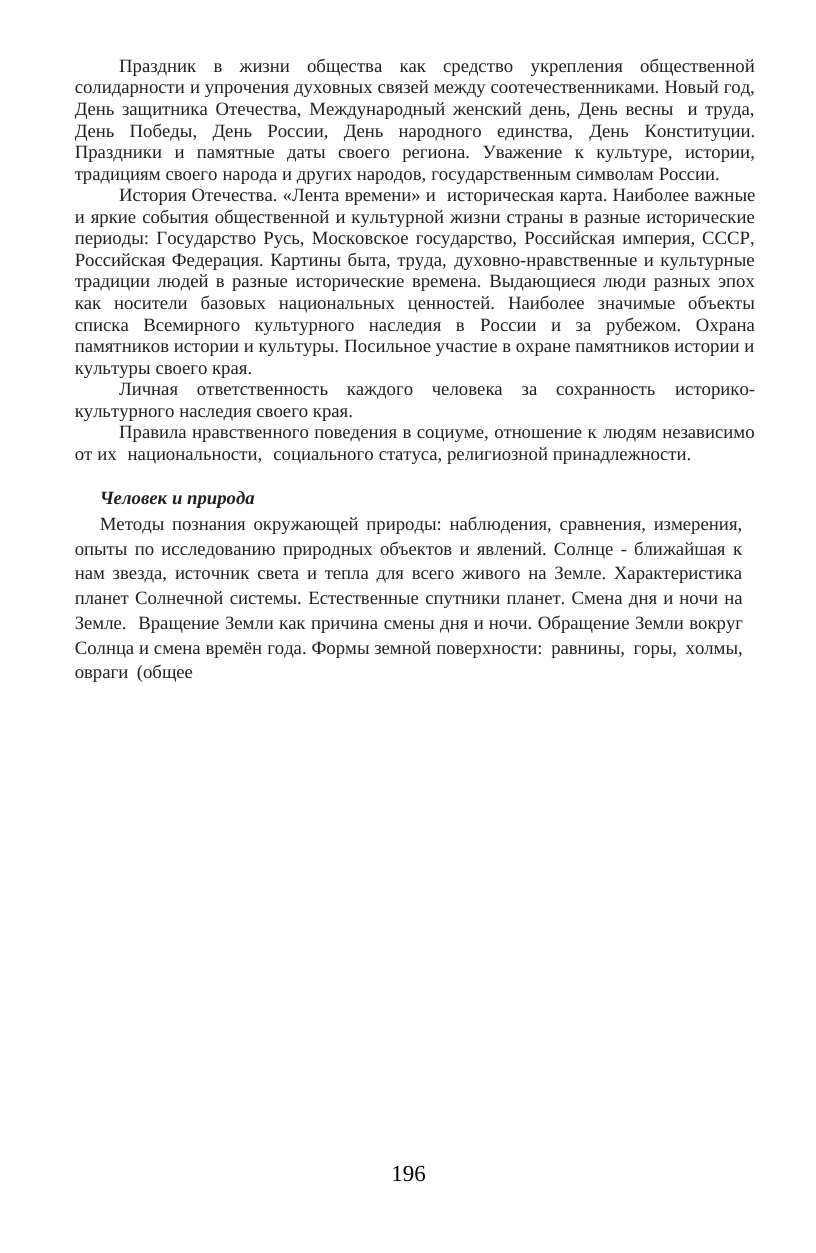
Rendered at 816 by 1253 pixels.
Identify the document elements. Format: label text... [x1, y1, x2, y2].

text Правила нравственного поведения в социуме, отношение к людям независимо от их национальности, социального статуса, религиозной принадлежности. [74, 421, 755, 464]
text История Отечества. «Лента времени» и историческая карта. Наиболее важные и яркие события общественной и культурной жизни страны в разные исторические периоды: Государство Русь, Московское государство, Российская империя, СССР, Российская Федерация. Картины быта, труда, духовно-нравственные и культурные традиции людей в разные исторические времена. Выдающиеся люди разных эпох как носители базовых национальных ценностей. Наиболее значимые объекты списка Всемирного культурного наследия в России и за рубежом. Охрана памятников истории и культуры. Посильное участие в охране памятников истории и культуры своего края. [74, 184, 755, 378]
text Праздник в жизни общества как средство укрепления общественной солидарности и упрочения духовных связей между соотечественниками. Новый год, День защитника Отечества, Международный женский день, День весны и труда, День Победы, День России, День народного единства, День Конституции. Праздники и памятные даты своего региона. Уважение к культуре, истории, традициям своего народа и других народов, государственным символам России. [74, 55, 755, 184]
text Личная ответственность каждого человека за сохранность историко-культурного наследия своего края. [74, 378, 755, 421]
text Методы познания окружающей природы: наблюдения, сравнения, измерения, опыты по исследованию природных объектов и явлений. Солнце - ближайшая к нам звезда, источник света и тепла для всего живого на Земле. Характеристика планет Солнечной системы. Естественные спутники планет. Смена дня и ночи на Земле. Вращение Земли как причина смены дня и ночи. Обращение Земли вокруг Солнца и смена времён года. Формы земной поверхности: равнины, горы, холмы, овраги (общее [74, 513, 743, 683]
text Человек и природа [99, 487, 780, 508]
